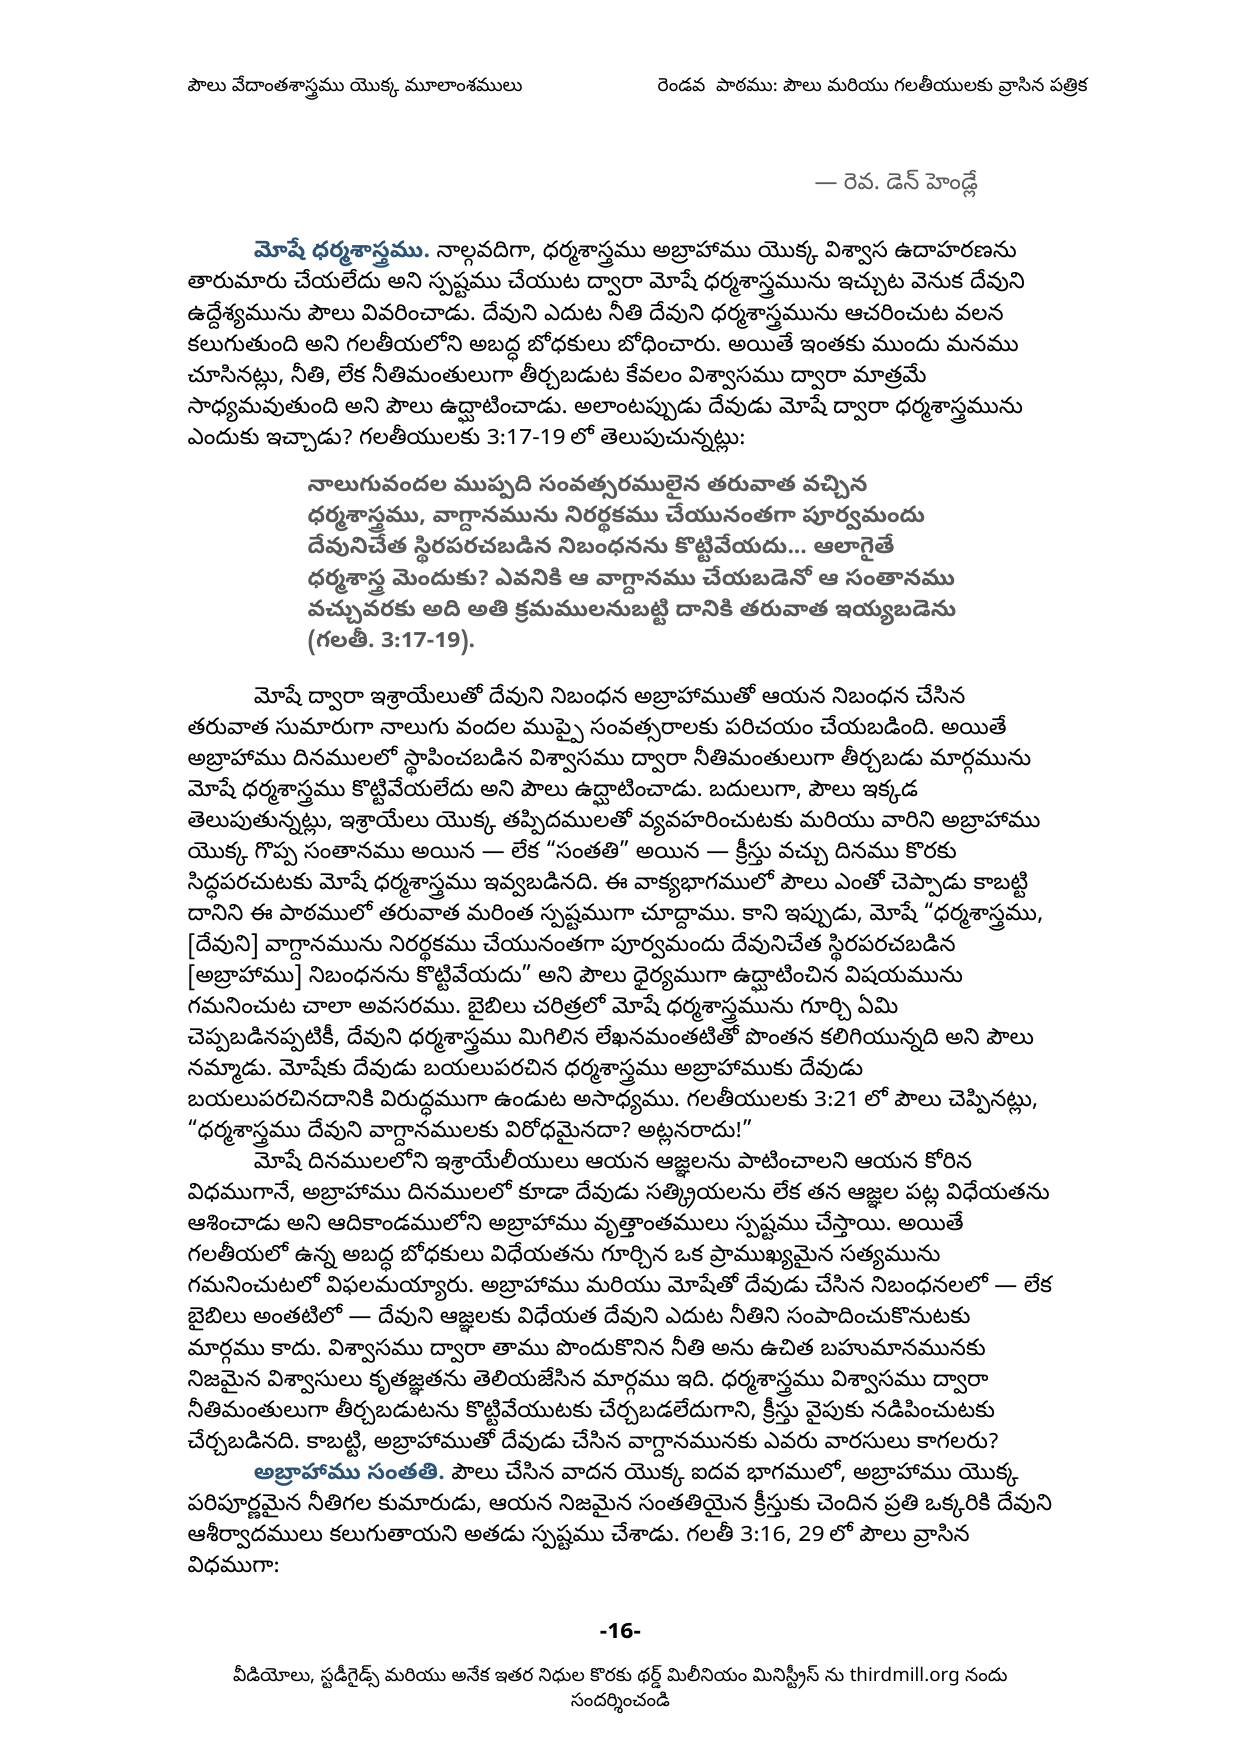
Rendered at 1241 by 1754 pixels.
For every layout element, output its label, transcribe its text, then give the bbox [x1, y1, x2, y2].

text మోషే ధర్మశాస్త్రము. నాల్గవదిగా, ధర్మశాస్త్రము అబ్రాహాము యొక్క విశ్వాస ఉదాహరణను తారుమారు చేయలేదు అని స్పష్టము చేయుట ద్వారా మోషే ధర్మశాస్త్రమును ఇచ్చుట వెనుక దేవుని ఉద్దేశ్యమును పౌలు వివరించాడు. దేవుని ఎదుట నీతి దేవుని ధర్మశాస్త్రమును ఆచరించుట వలన కలుగుతుంది అని గలతీయలోని అబద్ధ బోధకులు బోధించారు. అయితే ఇంతకు ముందు మనము చూసినట్లు, నీతి, లేక నీతిమంతులుగా తీర్చబడుట కేవలం విశ్వాసము ద్వారా మాత్రమే సాధ్యమవుతుంది అని పౌలు ఉద్ఘాటించాడు. అలాంటప్పుడు దేవుడు మోషే ద్వారా ధర్మశాస్త్రమును ఎందుకు ఇచ్చాడు? గలతీయులకు 3:17-19లో తెలుపుచున్నట్లు: [187, 238, 1053, 455]
text — రెవ. డెన్ హెండ్లే [187, 169, 978, 201]
text మోషే ద్వారా ఇశ్రాయేలుతో దేవుని నిబంధన అబ్రాహాముతో ఆయన నిబంధన చేసిన తరువాత సుమారుగా నాలుగు వందల ముప్పై సంవత్సరాలకు పరిచయం చేయబడింది. అయితే అబ్రాహాము దినములలో స్థాపించబడిన విశ్వాసము ద్వారా నీతిమంతులుగా తీర్చబడు మార్గమును మోషే ధర్మశాస్త్రము కొట్టివేయలేదు అని పౌలు ఉద్ఘాటించాడు. బదులుగా, పౌలు ఇక్కడ తెలుపుతున్నట్లు, ఇశ్రాయేలు యొక్క తప్పిదములతో వ్యవహరించుటకు మరియు వారిని అబ్రాహాము యొక్క గొప్ప సంతానము అయిన — లేక “సంతతి” అయిన — క్రీస్తు వచ్చు దినము కొరకు సిద్ధపరచుటకు మోషే ధర్మశాస్త్రము ఇవ్వబడినది. ఈ వాక్యభాగములో పౌలు ఎంతో చెప్పాడు కాబట్టి దానిని ఈ పాఠములో తరువాత మరింత స్పష్టముగా చూద్దాము. కాని ఇప్పుడు, మోషే “ధర్మశాస్త్రము, [దేవుని] వాగ్దానమును నిరర్థకము చేయునంతగా పూర్వమందు దేవునిచేత స్థిరపరచబడిన [అబ్రాహాము] నిబంధనను కొట్టివేయదు” అని పౌలు ధైర్యముగా ఉద్ఘాటించిన విషయమును గమనించుట చాలా అవసరము. బైబిలు చరిత్రలో మోషే ధర్మశాస్త్రమును గూర్చి ఏమి చెప్పబడినప్పటికీ, దేవుని ధర్మశాస్త్రము మిగిలిన లేఖనమంతటితో పొంతన కలిగియున్నది అని పౌలు నమ్మాడు. మోషేకు దేవుడు బయలుపరచిన ధర్మశాస్త్రము అబ్రాహాముకు దేవుడు బయలుపరచినదానికి విరుద్ధముగా ఉండుట అసాధ్యము. గలతీయులకు 3:21లో పౌలు చెప్పినట్లు, “ధర్మశాస్త్రము దేవుని వాగ్దానములకు విరోధమైనదా? అట్లనరాదు!” [187, 683, 1053, 1149]
text అబ్రాహాము సంతతి. పౌలు చేసిన వాదన యొక్క ఐదవ భాగములో, అబ్రాహాము యొక్క పరిపూర్ణమైన నీతిగల కుమారుడు, ఆయన నిజమైన సంతతియైన క్రీస్తుకు చెందిన ప్రతి ఒక్కరికి దేవుని ఆశీర్వాదములు కలుగుతాయని అతడు స్పష్టము చేశాడు. గలతీ 3:16, 29లో పౌలు వ్రాసిన విధముగా: [187, 1459, 1053, 1583]
text మోషే దినములలోని ఇశ్రాయేలీయులు ఆయన ఆజ్ఞలను పాటించాలని ఆయన కోరిన విధముగానే, అబ్రాహాము దినములలో కూడా దేవుడు సత్క్రియలను లేక తన ఆజ్ఞల పట్ల విధేయతను ఆశించాడు అని ఆదికాండములోని అబ్రాహాము వృత్తాంతములు స్పష్టము చేస్తాయి. అయితే గలతీయలో ఉన్న అబద్ధ బోధకులు విధేయతను గూర్చిన ఒక ప్రాముఖ్యమైన సత్యమును గమనించుటలో విఫలమయ్యారు. అబ్రాహాము మరియు మోషేతో దేవుడు చేసిన నిబంధనలలో — లేక బైబిలు అంతటిలో — దేవుని ఆజ్ఞలకు విధేయత దేవుని ఎదుట నీతిని సంపాదించుకొనుటకు మార్గము కాదు. విశ్వాసము ద్వారా తాము పొందుకొనిన నీతి అను ఉచిత బహుమానమునకు నిజమైన విశ్వాసులు కృతజ్ఞతను తెలియజేసిన మార్గము ఇది. ధర్మశాస్త్రము విశ్వాసము ద్వారా నీతిమంతులుగా తీర్చబడుటను కొట్టివేయుటకు చేర్చబడలేదుగాని, క్రీస్తు వైపుకు నడిపించుటకు చేర్చబడినది. కాబట్టి, అబ్రాహాముతో దేవుడు చేసిన వాగ్దానమునకు ఎవరు వారసులు కాగలరు? [187, 1149, 1053, 1459]
text నాలుగువందల ముప్పది సంవత్సరములైన తరువాత వచ్చిన ధర్మశాస్త్రము, వాగ్దానమును నిరర్థకము చేయునంతగా పూర్వమందు దేవునిచేత స్థిరపరచబడిన నిబంధనను కొట్టివేయదు... ఆలాగైతే ధర్మశాస్త్ర మెందుకు? ఎవనికి ఆ వాగ్దానము చేయబడెనో ఆ సంతానము వచ్చువరకు అది అతి క్రమములనుబట్టి దానికి తరువాత ఇయ్యబడెను (గలతీ. 3:17-19). [307, 472, 978, 658]
